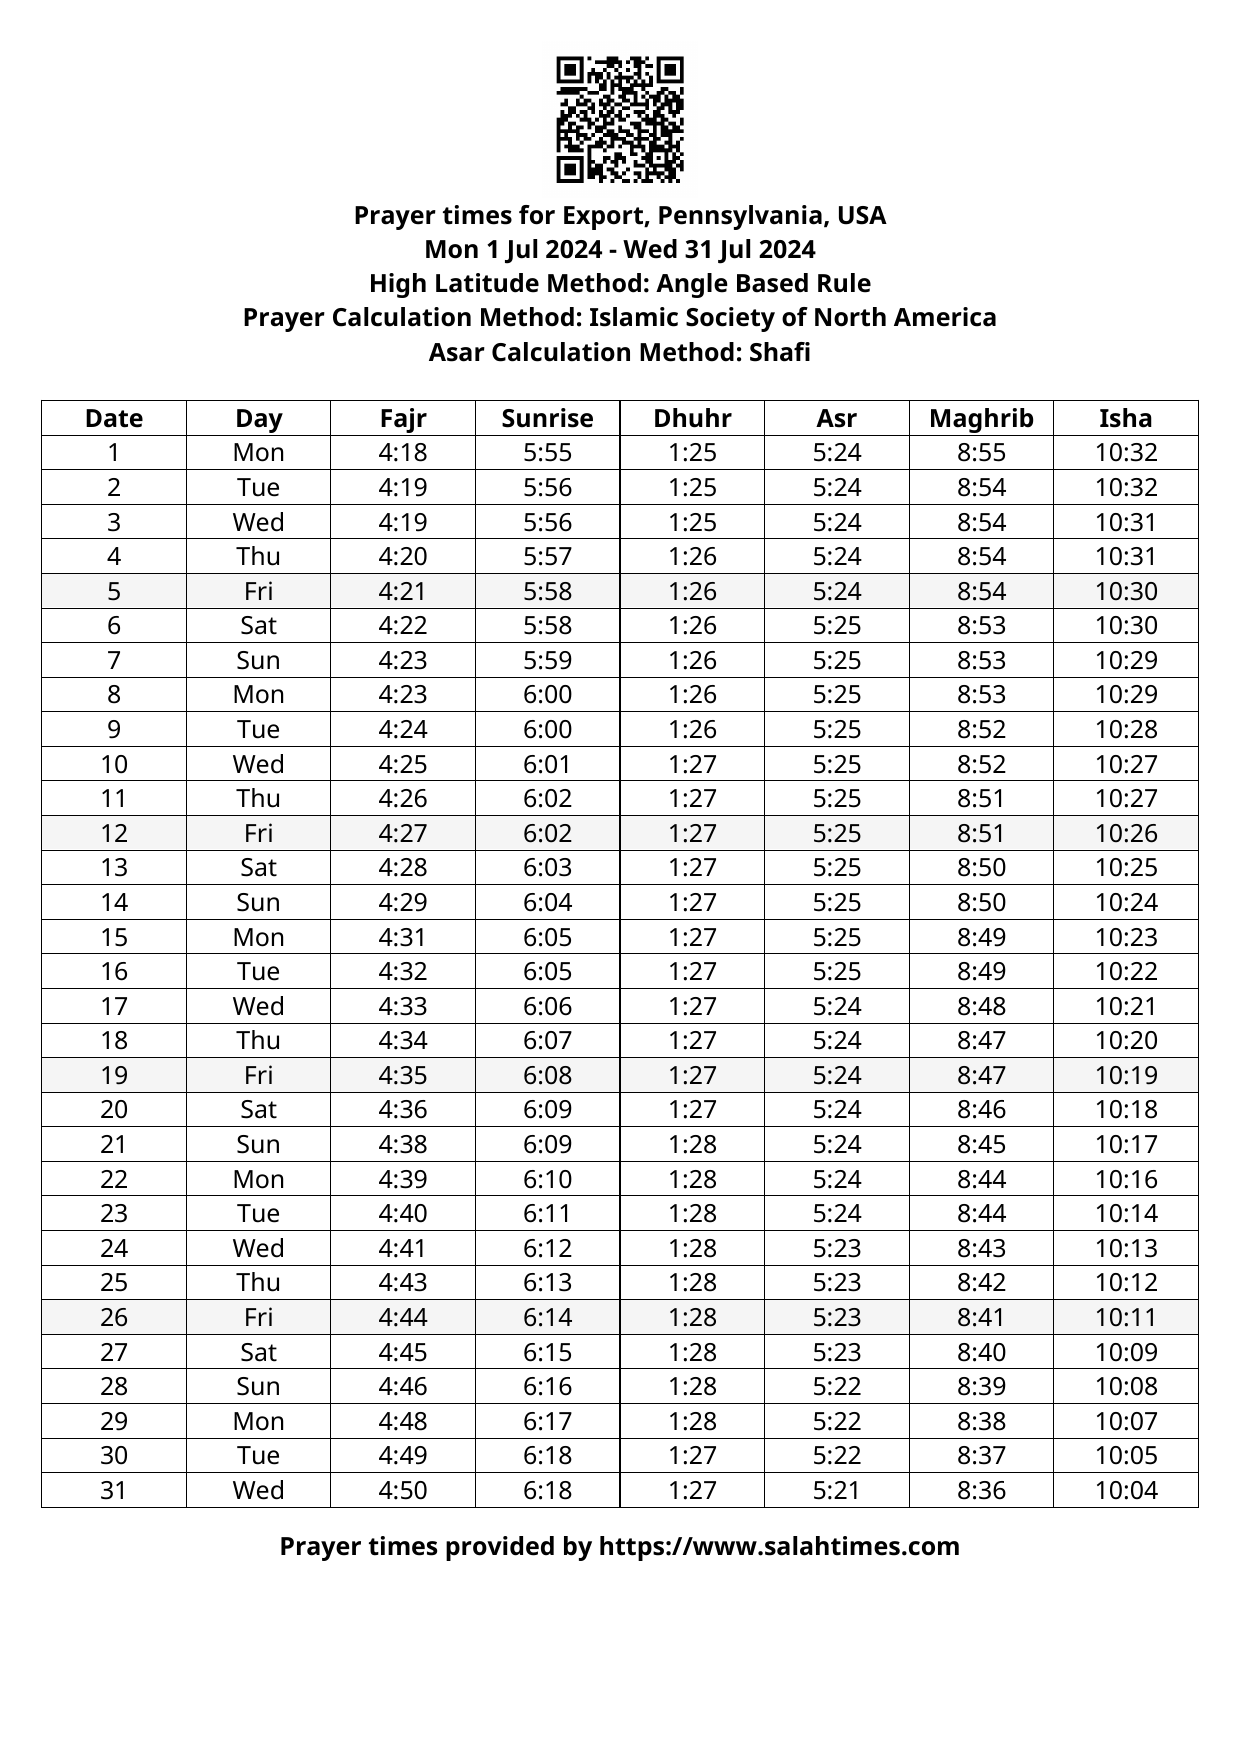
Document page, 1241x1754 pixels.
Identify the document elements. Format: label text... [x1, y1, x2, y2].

table_cell Sat [187, 851, 330, 884]
table_cell 10:09 [1054, 1335, 1198, 1368]
table_cell 5:58 [476, 609, 619, 642]
table_cell 8:37 [910, 1439, 1053, 1472]
table_header Isha [1054, 401, 1198, 434]
table_cell 8:53 [910, 643, 1053, 677]
table_cell Mon [187, 920, 330, 953]
table_cell 10:30 [1054, 574, 1198, 607]
table_cell 2 [42, 470, 186, 504]
table_cell 1:28 [621, 1231, 764, 1264]
table_cell 1:27 [621, 885, 764, 919]
table_cell 8:53 [910, 678, 1053, 711]
table_cell 5 [42, 574, 186, 607]
table_cell 6:09 [476, 1093, 619, 1126]
table_cell 30 [42, 1439, 186, 1472]
table_cell 28 [42, 1369, 186, 1403]
table_cell 11 [42, 781, 186, 815]
table_cell 4:26 [331, 781, 475, 815]
table_cell 5:56 [476, 505, 619, 538]
table_cell 29 [42, 1404, 186, 1437]
table_cell 8:40 [910, 1335, 1053, 1368]
table_cell 10:31 [1054, 539, 1198, 573]
table_cell 8:49 [910, 954, 1053, 988]
table_cell 4:45 [331, 1335, 475, 1368]
table_cell 8:54 [910, 539, 1053, 573]
table_cell 10:23 [1054, 920, 1198, 953]
table_cell 1:28 [621, 1196, 764, 1230]
table_cell 1:28 [621, 1300, 764, 1334]
table_cell 5:25 [765, 781, 909, 815]
table_cell 10:27 [1054, 747, 1198, 780]
picture [542, 41, 699, 198]
table_cell 8:48 [910, 989, 1053, 1022]
table_header Fajr [331, 401, 475, 434]
table_cell 1:27 [621, 816, 764, 849]
table_cell 5:25 [765, 920, 909, 953]
table_cell 6:10 [476, 1162, 619, 1195]
table_cell 5:22 [765, 1439, 909, 1472]
table_header Dhuhr [621, 401, 764, 434]
table_cell 6:12 [476, 1231, 619, 1264]
text Prayer Calculation Method: Islamic Society of North America [42, 300, 1198, 334]
table_cell 10:32 [1054, 436, 1198, 469]
table_cell 6:08 [476, 1058, 619, 1092]
table_cell 6:11 [476, 1196, 619, 1230]
table_cell 5:25 [765, 609, 909, 642]
table_cell Fri [187, 816, 330, 849]
table_cell Thu [187, 1024, 330, 1057]
table_cell 4:20 [331, 539, 475, 573]
table_cell 10:29 [1054, 678, 1198, 711]
table_cell 4:43 [331, 1266, 475, 1299]
table_cell 6:06 [476, 989, 619, 1022]
table_cell 6:07 [476, 1024, 619, 1057]
table_cell 10:18 [1054, 1093, 1198, 1126]
table_cell 4:22 [331, 609, 475, 642]
table_cell 5:25 [765, 816, 909, 849]
table_header Day [187, 401, 330, 434]
table_cell 1:26 [621, 539, 764, 573]
table_cell 10:21 [1054, 989, 1198, 1022]
table_cell 10:04 [1054, 1473, 1198, 1507]
table_cell 5:57 [476, 539, 619, 573]
table_cell 8:55 [910, 436, 1053, 469]
table_cell 31 [42, 1473, 186, 1507]
table_cell 10:19 [1054, 1058, 1198, 1092]
table_cell 25 [42, 1266, 186, 1299]
table_cell 8:45 [910, 1127, 1053, 1161]
table_cell 1:28 [621, 1404, 764, 1437]
table_cell Wed [187, 1473, 330, 1507]
table_cell 8:44 [910, 1162, 1053, 1195]
table_cell 4 [42, 539, 186, 573]
table_cell Thu [187, 781, 330, 815]
table_cell 5:58 [476, 574, 619, 607]
table_cell 4:18 [331, 436, 475, 469]
table_cell 10:30 [1054, 609, 1198, 642]
table_header Asr [765, 401, 909, 434]
table_cell 10:28 [1054, 712, 1198, 746]
table_header Sunrise [476, 401, 619, 434]
table_cell 13 [42, 851, 186, 884]
text Mon 1 Jul 2024 - Wed 31 Jul 2024 [42, 232, 1198, 266]
table_cell Fri [187, 574, 330, 607]
table_cell 5:59 [476, 643, 619, 677]
table_cell 5:24 [765, 470, 909, 504]
table_cell 6:18 [476, 1473, 619, 1507]
table_cell Sun [187, 1127, 330, 1161]
table_cell 5:24 [765, 1024, 909, 1057]
table_cell Sun [187, 643, 330, 677]
table_cell 14 [42, 885, 186, 919]
table_cell Sat [187, 1335, 330, 1368]
table_cell 4:28 [331, 851, 475, 884]
table_cell 4:46 [331, 1369, 475, 1403]
table_cell 1:27 [621, 851, 764, 884]
table_cell 10:26 [1054, 816, 1198, 849]
table_cell 1:26 [621, 678, 764, 711]
table_header Maghrib [910, 401, 1053, 434]
table_cell 6:17 [476, 1404, 619, 1437]
table_cell 1:27 [621, 781, 764, 815]
table_cell 8:36 [910, 1473, 1053, 1507]
table_cell Tue [187, 470, 330, 504]
table_cell 6:14 [476, 1300, 619, 1334]
table_cell 1:28 [621, 1162, 764, 1195]
table_cell Wed [187, 747, 330, 780]
table_cell Mon [187, 436, 330, 469]
table_cell 1:27 [621, 1439, 764, 1472]
table_cell 26 [42, 1300, 186, 1334]
table_cell 1:28 [621, 1127, 764, 1161]
table_cell 6:02 [476, 816, 619, 849]
table_cell 5:56 [476, 470, 619, 504]
table_cell 8:46 [910, 1093, 1053, 1126]
table_cell 1:27 [621, 1058, 764, 1092]
table_cell 5:25 [765, 747, 909, 780]
table_cell Fri [187, 1300, 330, 1334]
table_header Date [42, 401, 186, 434]
table_cell 6:16 [476, 1369, 619, 1403]
table_cell 10:08 [1054, 1369, 1198, 1403]
table_cell 1:28 [621, 1369, 764, 1403]
table_cell Tue [187, 954, 330, 988]
table_cell 5:23 [765, 1335, 909, 1368]
table_cell 8:42 [910, 1266, 1053, 1299]
table_cell 9 [42, 712, 186, 746]
table_cell 5:24 [765, 1162, 909, 1195]
table_cell 5:25 [765, 851, 909, 884]
table_cell 4:50 [331, 1473, 475, 1507]
table_cell 10 [42, 747, 186, 780]
table_cell 6:05 [476, 954, 619, 988]
table_cell 8:43 [910, 1231, 1053, 1264]
table_cell 4:29 [331, 885, 475, 919]
table_cell 6:13 [476, 1266, 619, 1299]
table_cell 1:27 [621, 920, 764, 953]
table_cell 10:13 [1054, 1231, 1198, 1264]
table_cell 5:25 [765, 885, 909, 919]
text Prayer times for Export, Pennsylvania, USA [42, 198, 1198, 232]
table_cell 4:36 [331, 1093, 475, 1126]
table_cell Sun [187, 1369, 330, 1403]
table_cell Thu [187, 539, 330, 573]
table_cell 10:32 [1054, 470, 1198, 504]
table_cell 5:24 [765, 1127, 909, 1161]
table_cell 6:02 [476, 781, 619, 815]
table_cell 4:24 [331, 712, 475, 746]
table_cell 6:15 [476, 1335, 619, 1368]
text Asar Calculation Method: Shafi [42, 334, 1198, 368]
table_cell 5:21 [765, 1473, 909, 1507]
table_cell Sun [187, 885, 330, 919]
table_cell Thu [187, 1266, 330, 1299]
table_cell 4:38 [331, 1127, 475, 1161]
table_cell 15 [42, 920, 186, 953]
table_cell 4:21 [331, 574, 475, 607]
table_cell 3 [42, 505, 186, 538]
table_cell 4:31 [331, 920, 475, 953]
text Prayer times provided by https://www.salahtimes.com [42, 1528, 1198, 1563]
table_cell 6:01 [476, 747, 619, 780]
table_cell 22 [42, 1162, 186, 1195]
table_cell 4:19 [331, 505, 475, 538]
table_cell 5:24 [765, 539, 909, 573]
table_cell 5:22 [765, 1369, 909, 1403]
table_cell Tue [187, 1196, 330, 1230]
table_cell 10:27 [1054, 781, 1198, 815]
table_cell 10:14 [1054, 1196, 1198, 1230]
table_cell 8:50 [910, 885, 1053, 919]
table_cell 1:27 [621, 989, 764, 1022]
table_cell 8:44 [910, 1196, 1053, 1230]
table_cell 4:19 [331, 470, 475, 504]
table_cell 8:54 [910, 470, 1053, 504]
table_cell 8:51 [910, 781, 1053, 815]
table_cell 6:00 [476, 712, 619, 746]
table_cell 1:25 [621, 505, 764, 538]
table_cell 6 [42, 609, 186, 642]
table_cell 6:00 [476, 678, 619, 711]
table_cell 10:24 [1054, 885, 1198, 919]
table_cell 18 [42, 1024, 186, 1057]
table_cell 10:16 [1054, 1162, 1198, 1195]
table_cell 1:27 [621, 1024, 764, 1057]
table_cell 6:18 [476, 1439, 619, 1472]
table_cell 1:25 [621, 470, 764, 504]
table_cell 8 [42, 678, 186, 711]
table_cell 8:51 [910, 816, 1053, 849]
table_cell 5:25 [765, 678, 909, 711]
table_cell 1:27 [621, 747, 764, 780]
table_cell Fri [187, 1058, 330, 1092]
table_cell 4:27 [331, 816, 475, 849]
table_cell 5:24 [765, 574, 909, 607]
table_cell 1 [42, 436, 186, 469]
table_cell 4:49 [331, 1439, 475, 1472]
table_cell 4:41 [331, 1231, 475, 1264]
table_cell 10:07 [1054, 1404, 1198, 1437]
table_cell 19 [42, 1058, 186, 1092]
table_cell 5:25 [765, 643, 909, 677]
table_cell 4:35 [331, 1058, 475, 1092]
table_cell 8:50 [910, 851, 1053, 884]
table_cell 5:24 [765, 989, 909, 1022]
table_cell 16 [42, 954, 186, 988]
table_cell 10:29 [1054, 643, 1198, 677]
table_cell 7 [42, 643, 186, 677]
table_cell 5:55 [476, 436, 619, 469]
table_cell 27 [42, 1335, 186, 1368]
table_cell 5:25 [765, 712, 909, 746]
table_cell 8:47 [910, 1024, 1053, 1057]
table_cell 23 [42, 1196, 186, 1230]
table_cell 1:25 [621, 436, 764, 469]
table_cell Sat [187, 1093, 330, 1126]
table_cell 21 [42, 1127, 186, 1161]
table_cell Wed [187, 505, 330, 538]
table_cell Mon [187, 1404, 330, 1437]
table_cell 10:20 [1054, 1024, 1198, 1057]
table_cell 5:24 [765, 436, 909, 469]
table_cell 8:52 [910, 712, 1053, 746]
table_cell 4:32 [331, 954, 475, 988]
table_cell 8:39 [910, 1369, 1053, 1403]
table_cell 5:24 [765, 1196, 909, 1230]
table_cell 1:27 [621, 954, 764, 988]
table_cell 5:23 [765, 1231, 909, 1264]
table_cell 4:25 [331, 747, 475, 780]
table_cell 4:33 [331, 989, 475, 1022]
table_cell 4:44 [331, 1300, 475, 1334]
table_cell 10:25 [1054, 851, 1198, 884]
text High Latitude Method: Angle Based Rule [42, 266, 1198, 300]
table_cell 12 [42, 816, 186, 849]
table_cell 6:04 [476, 885, 619, 919]
table_cell 10:31 [1054, 505, 1198, 538]
table_cell 5:25 [765, 954, 909, 988]
table_cell Wed [187, 989, 330, 1022]
table_cell 8:47 [910, 1058, 1053, 1092]
table_cell 10:22 [1054, 954, 1198, 988]
table_cell 8:54 [910, 574, 1053, 607]
table_cell 8:38 [910, 1404, 1053, 1437]
table_cell 8:54 [910, 505, 1053, 538]
table_cell 1:27 [621, 1473, 764, 1507]
table_cell Tue [187, 712, 330, 746]
table_cell 5:24 [765, 1093, 909, 1126]
table_cell 1:26 [621, 609, 764, 642]
table_cell 1:28 [621, 1335, 764, 1368]
table_cell 6:03 [476, 851, 619, 884]
table_cell 1:28 [621, 1266, 764, 1299]
table_cell 1:27 [621, 1093, 764, 1126]
table_cell 1:26 [621, 712, 764, 746]
table_cell 8:49 [910, 920, 1053, 953]
table_cell 20 [42, 1093, 186, 1126]
table_cell 6:09 [476, 1127, 619, 1161]
table_cell 5:22 [765, 1404, 909, 1437]
table_cell 5:23 [765, 1300, 909, 1334]
table_cell 5:24 [765, 505, 909, 538]
table_cell 5:24 [765, 1058, 909, 1092]
table_cell 24 [42, 1231, 186, 1264]
table_cell 4:39 [331, 1162, 475, 1195]
table_cell Tue [187, 1439, 330, 1472]
table_cell Wed [187, 1231, 330, 1264]
table_cell 10:05 [1054, 1439, 1198, 1472]
table_cell 4:23 [331, 678, 475, 711]
table_cell 1:26 [621, 574, 764, 607]
table_cell Sat [187, 609, 330, 642]
table_cell 8:41 [910, 1300, 1053, 1334]
table_cell 4:40 [331, 1196, 475, 1230]
table_cell 1:26 [621, 643, 764, 677]
table_cell 10:12 [1054, 1266, 1198, 1299]
table_cell 10:17 [1054, 1127, 1198, 1161]
table_cell 10:11 [1054, 1300, 1198, 1334]
table_cell 4:48 [331, 1404, 475, 1437]
table_cell 17 [42, 989, 186, 1022]
table_cell Mon [187, 678, 330, 711]
table_cell Mon [187, 1162, 330, 1195]
table_cell 8:53 [910, 609, 1053, 642]
table_cell 6:05 [476, 920, 619, 953]
table_cell 8:52 [910, 747, 1053, 780]
table_cell 4:34 [331, 1024, 475, 1057]
table_cell 5:23 [765, 1266, 909, 1299]
table_cell 4:23 [331, 643, 475, 677]
